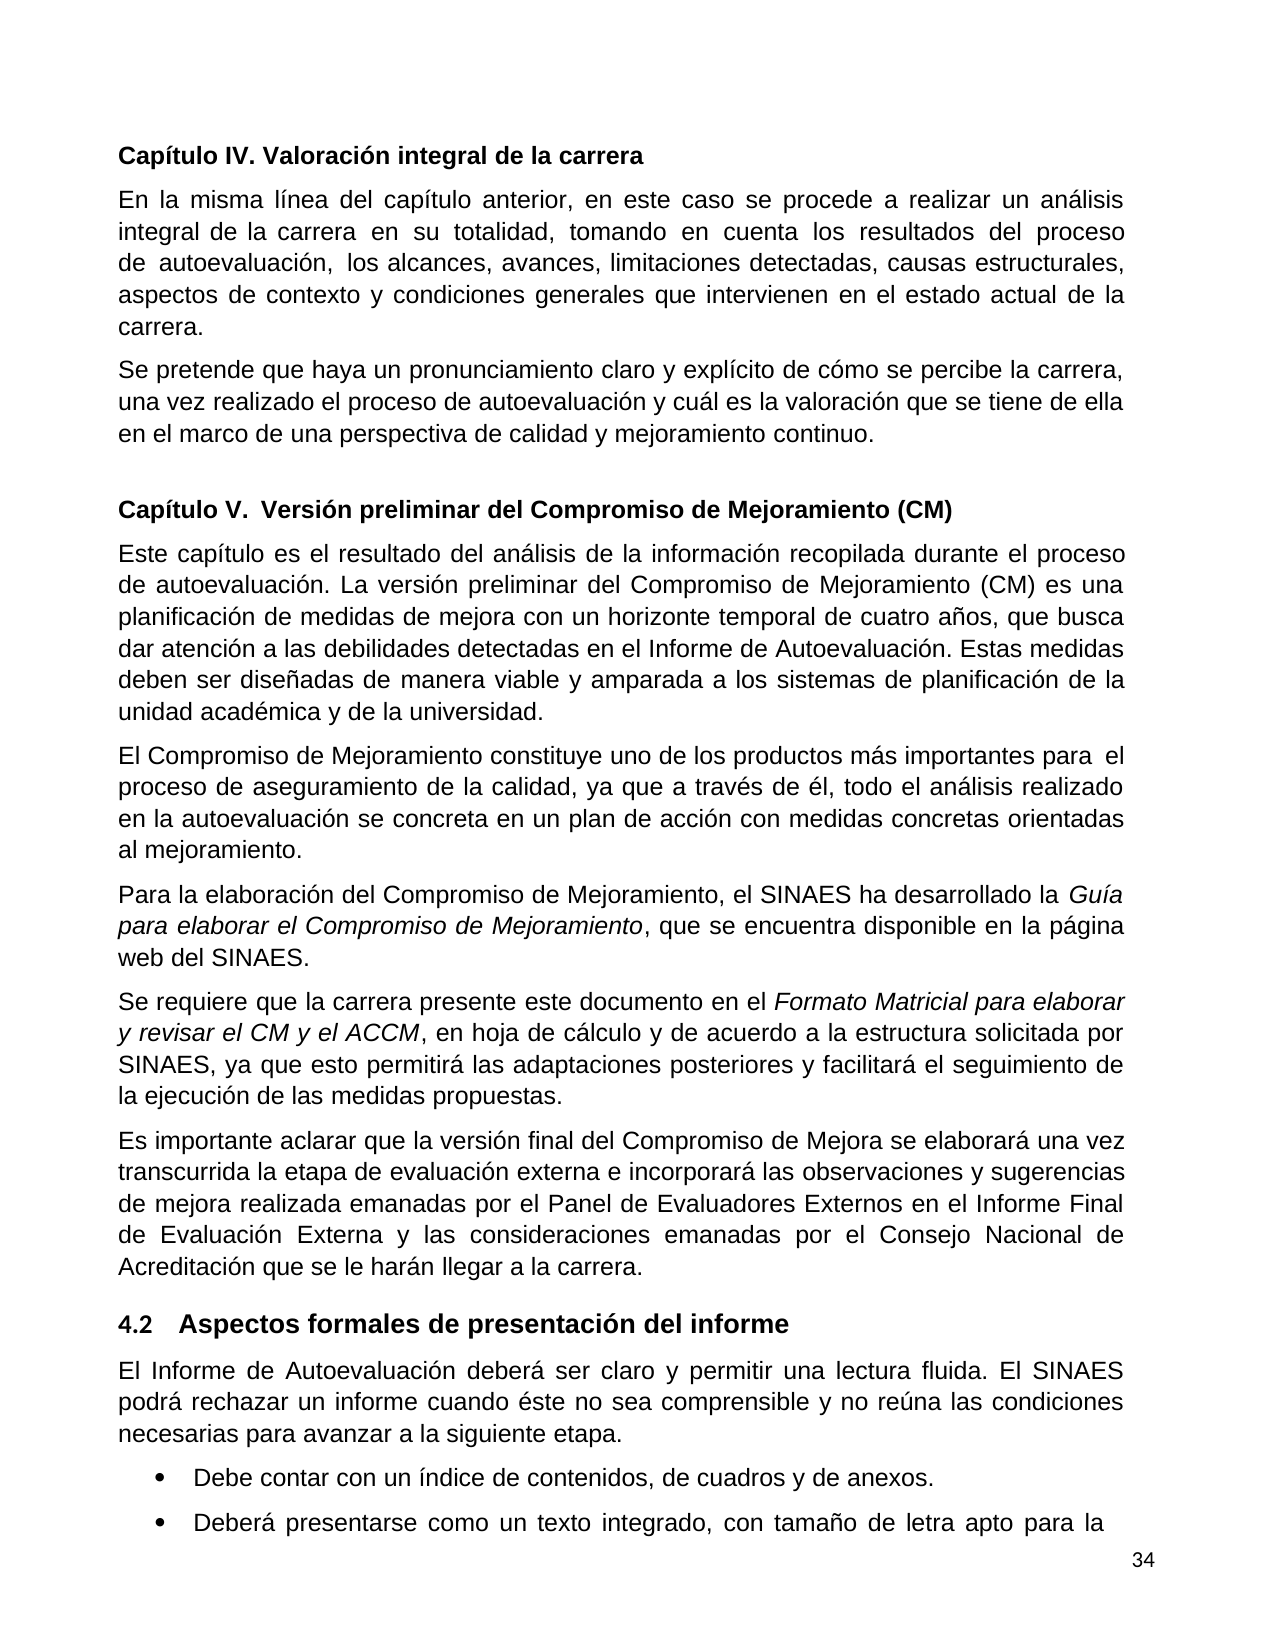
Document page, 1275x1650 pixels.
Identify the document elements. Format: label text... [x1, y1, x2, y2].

text El Compromiso de Mejoramiento constituye uno de los productos más importantes para el proceso de aseguramiento de la calidad, ya que a través de él, todo el análisis realizado en la autoevaluación se concreta en un plan de acción con medidas concretas orientadas al mejoramiento. [118, 741, 1125, 864]
text Se pretende que haya un pronunciamiento claro y explícito de cómo se percibe la carrera, una vez realizado el proceso de autoevaluación y cuál es la valoración que se tiene de ella en el marco de una perspectiva de calidad y mejoramiento continuo. [118, 355, 1124, 447]
list Debe contar con un índice de contenidos, de cuadros y de anexos. [155, 1463, 1237, 1492]
subtitle Capítulo V. Versión preliminar del Compromiso de Mejoramiento (CM) [118, 494, 1237, 523]
subtitle Aspectos formales de presentación del informe [118, 1307, 1237, 1340]
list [156, 1507, 1125, 1536]
text En la misma línea del capítulo anterior, en este caso se procede a realizar un análisis integral de la carrera en su totalidad, tomando en cuenta los resultados del proceso de autoevaluación, los alcances, avances, limitaciones detectadas, causas estructurales, aspectos de contexto y condiciones generales que intervienen en el estado actual de la carrera. [118, 185, 1125, 340]
text Es importante aclarar que la versión final del Compromiso de Mejora se elaborará una vez transcurrida la etapa de evaluación externa e incorporará las observaciones y sugerencias de mejora realizada emanadas por el Panel de Evaluadores Externos en el Informe Final de Evaluación Externa y las consideraciones emanadas por el Consejo Nacional de Acreditación que se le harán llegar a la carrera. [118, 1126, 1125, 1281]
text Para la elaboración del Compromiso de Mejoramiento, el SINAES ha desarrollado la Guía para elaborar el Compromiso de Mejoramiento, que se encuentra disponible en la página web del SINAES. [118, 879, 1125, 971]
text El Informe de Autoevaluación deberá ser claro y permitir una lectura fluida. El SINAES podrá rechazar un informe cuando éste no sea comprensible y no reúna las condiciones necesarias para avanzar a la siguiente etapa. [118, 1356, 1125, 1447]
text Este capítulo es el resultado del análisis de la información recopilada durante el proceso de autoevaluación. La versión preliminar del Compromiso de Mejoramiento (CM) es una planificación de medidas de mejora con un horizonte temporal de cuatro años, que busca dar atención a las debilidades detectadas en el Informe de Autoevaluación. Estas medidas deben ser diseñadas de manera viable y amparada a los sistemas de planificación de la unidad académica y de la universidad. [118, 539, 1126, 725]
subtitle Capítulo IV. Valoración integral de la carrera [118, 141, 1237, 170]
text Se requiere que la carrera presente este documento en el Formato Matricial para elaborar y revisar el CM y el ACCM, en hoja de cálculo y de acuerdo a la estructura solicitada por SINAES, ya que esto permitirá las adaptaciones posteriores y facilitará el seguimiento de la ejecución de las medidas propuestas. [118, 987, 1126, 1110]
